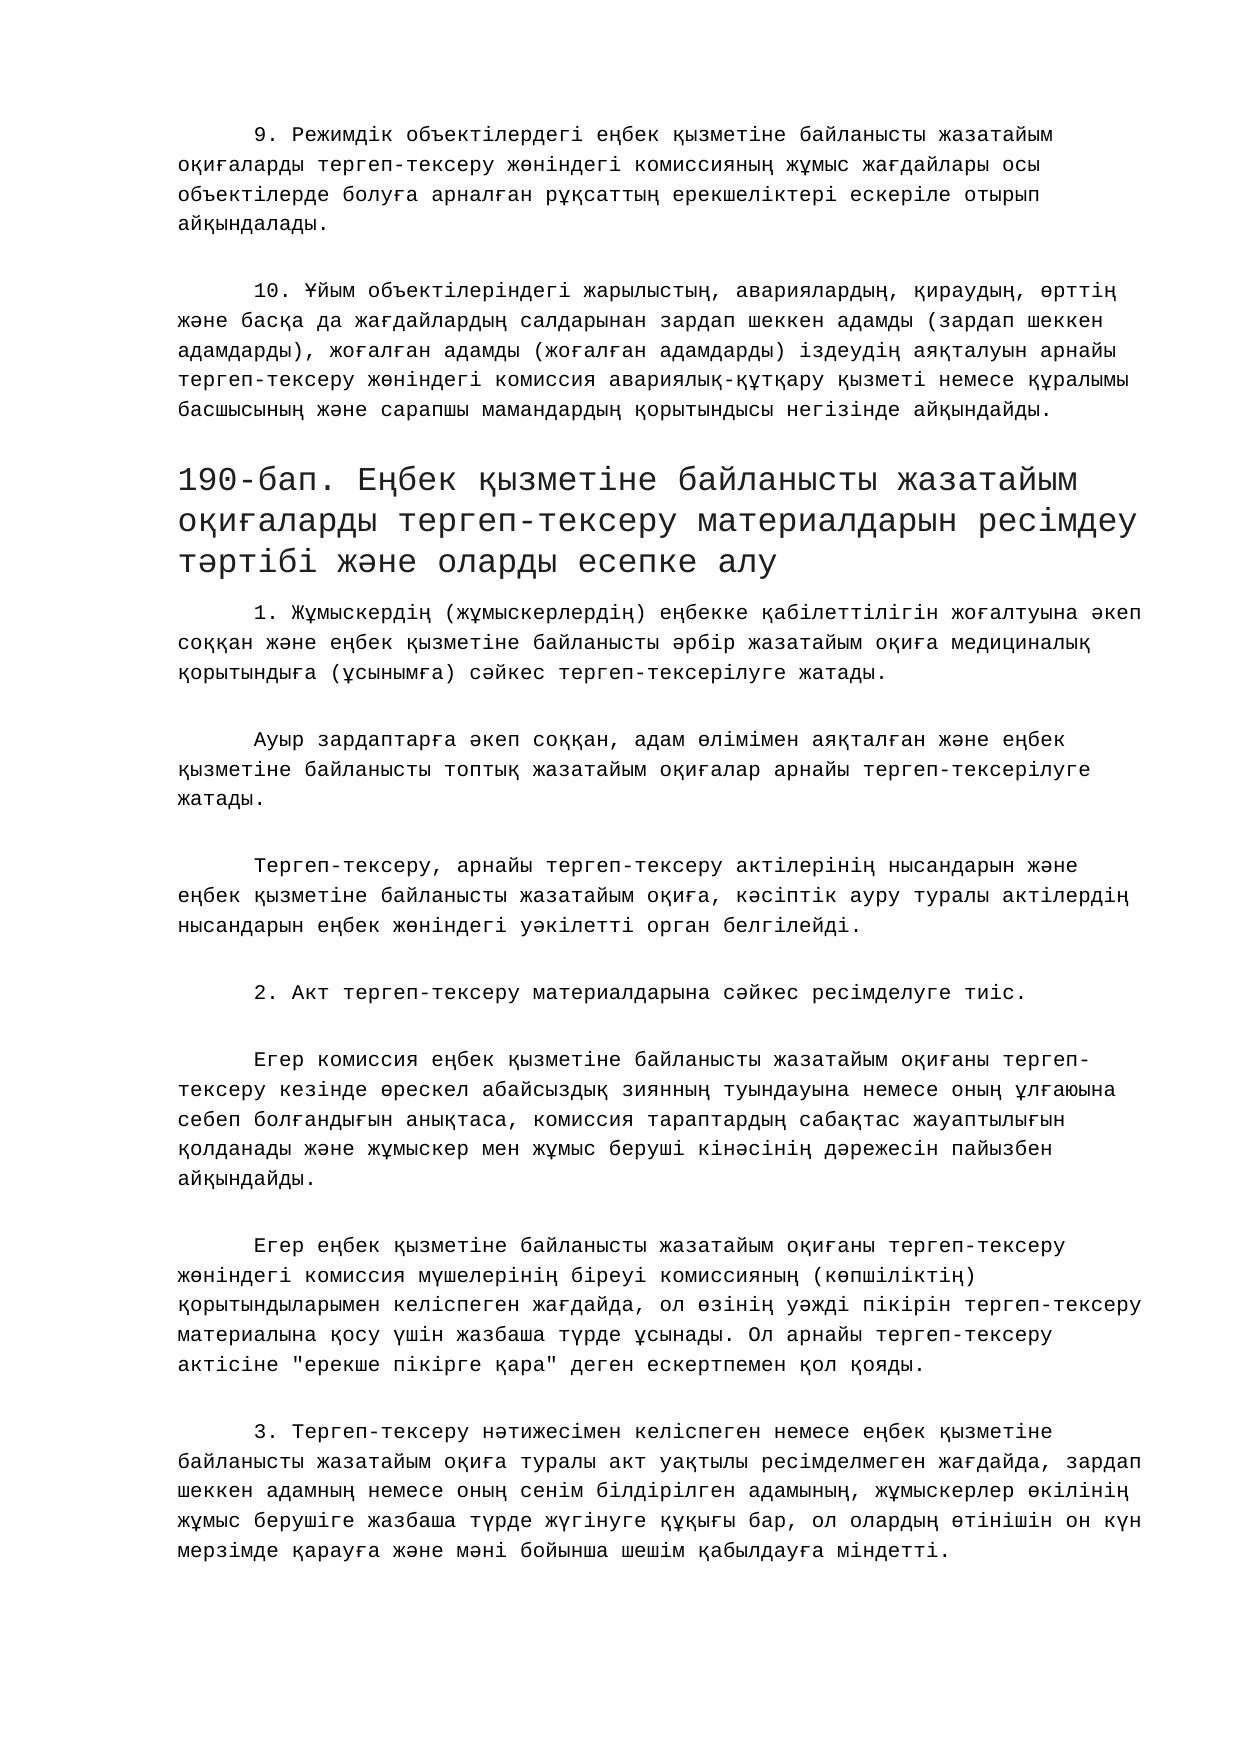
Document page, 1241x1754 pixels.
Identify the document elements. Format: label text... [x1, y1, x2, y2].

text Тергеп-тексеру, арнайы тергеп-тексеру актілерінің нысандарын және еңбек қызметіне байланысты жазатайым оқиға, кәсіптік ауру туралы актілердің нысандарын еңбек жөніндегі уәкілетті орган белгілейді. [177, 849, 1152, 938]
text Егер еңбек қызметіне байланысты жазатайым оқиғаны тергеп-тексеру жөніндегі комиссия мүшелерінің біреуі комиссияның (көпшіліктің) қорытындыларымен келіспеген жағдайда, ол өзінің уәжді пікірін тергеп-тексеру материалына қосу үшін жазбаша түрде ұсынады. Ол арнайы тергеп-тексеру актісіне "ерекше пікірге қара" деген ескертпемен қол қояды. [177, 1229, 1152, 1377]
text 10. Ұйым объектілеріндегі жарылыстың, авариялардың, қираудың, өрттің және басқа да жағдайлардың салдарынан зардап шеккен адамды (зардап шеккен адамдарды), жоғалған адамды (жоғалған адамдарды) іздеудің аяқталуын арнайы тергеп-тексеру жөніндегі комиссия авариялық-құтқару қызметі немесе құралымы басшысының және сарапшы мамандардың қорытындысы негізінде айқындайды. [177, 274, 1152, 423]
text Егер комиссия еңбек қызметіне байланысты жазатайым оқиғаны тергеп-тексеру кезінде өрескел абайсыздық зиянның туындауына немесе оның ұлғаюына себеп болғандығын анықтаса, комиссия тараптардың сабақтас жауаптылығын қолданады және жұмыскер мен жұмыс беруші кінәсінің дәрежесін пайызбен айқындайды. [177, 1043, 1152, 1192]
text 190-бап. Еңбек қызметіне байланысты жазатайым оқиғаларды тергеп-тексеру материалдарын ресімдеу тәртібі және оларды есепке алу [177, 460, 1152, 582]
text 3. Тергеп-тексеру нәтижесімен келіспеген немесе еңбек қызметіне байланысты жазатайым оқиға туралы акт уақтылы ресімделмеген жағдайда, зардап шеккен адамның немесе оның сенім білдірілген адамының, жұмыскерлер өкілінің жұмыс берушіге жазбаша түрде жүгінуге құқығы бар, ол олардың өтінішін он күн мерзімде қарауға және мәні бойынша шешім қабылдауға міндетті. [177, 1415, 1152, 1563]
text 2. Акт тергеп-тексеру материалдарына сәйкес ресімделуге тиіс. [177, 976, 1152, 1006]
text Ауыр зардаптарға әкеп соққан, адам өлімімен аяқталған және еңбек қызметіне байланысты топтық жазатайым оқиғалар арнайы тергеп-тексерілуге жатады. [177, 723, 1152, 812]
text 9. Режимдік объектілердегі еңбек қызметіне байланысты жазатайым оқиғаларды тергеп-тексеру жөніндегі комиссияның жұмыс жағдайлары осы объектілерде болуға арналған рұқсаттың ерекшеліктері ескеріле отырып айқындалады. [177, 118, 1152, 237]
text 1. Жұмыскердің (жұмыскерлердің) еңбекке қабілеттілігін жоғалтуына әкеп соққан және еңбек қызметіне байланысты әрбір жазатайым оқиға медициналық қорытындыға (ұсынымға) сәйкес тергеп-тексерілуге жатады. [177, 596, 1152, 685]
